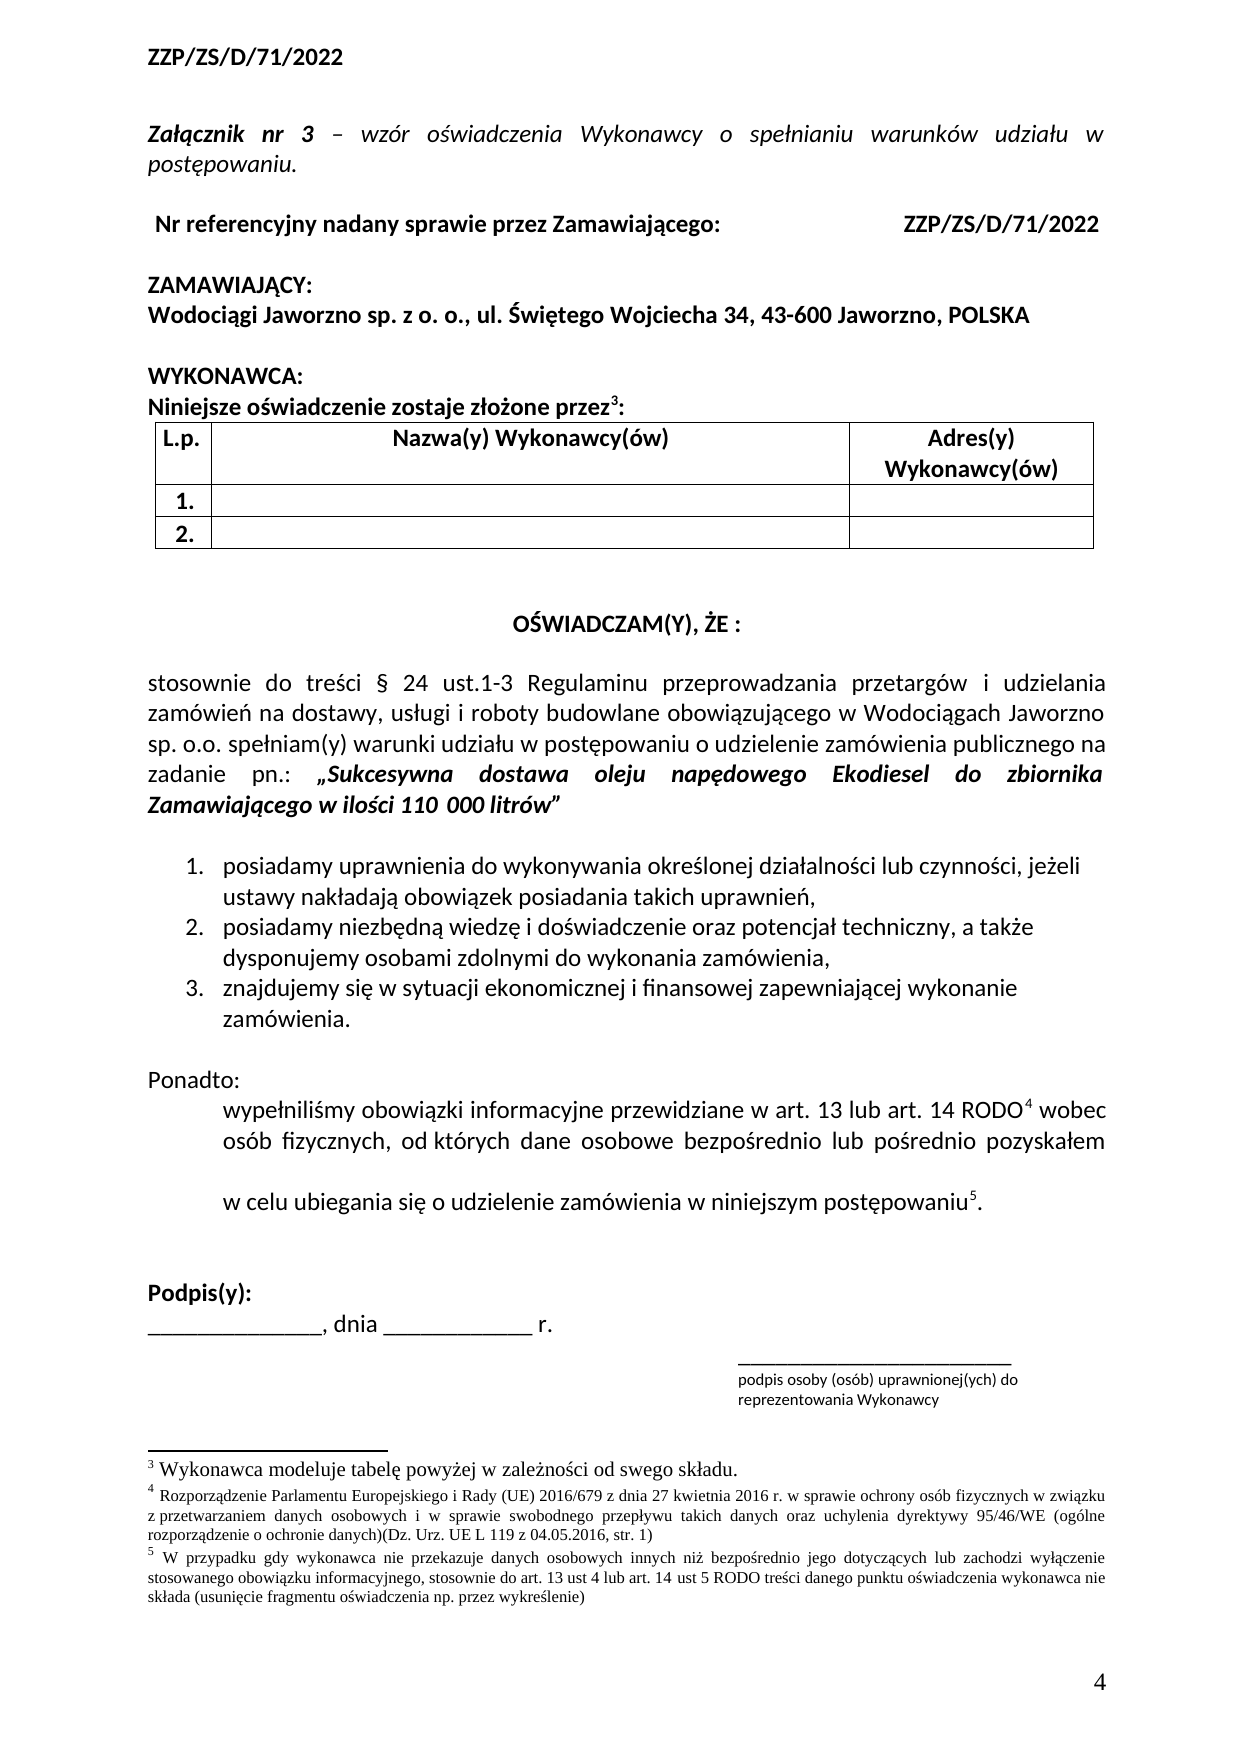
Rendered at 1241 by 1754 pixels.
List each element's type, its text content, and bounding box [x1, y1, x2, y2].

text Wodociągi Jaworzno sp. z o. o., ul. Świętego Wojciecha 34, 43-600 Jaworzno, POLSKA [148, 299, 1106, 330]
text Niniejsze oświadczenie zostaje złożone przez: [148, 391, 1106, 422]
list znajdujemy się w sytuacji ekonomicznej i finansowej zapewniającej wykonanie zamówienia. [185, 972, 1106, 1033]
text Podpis(y): [148, 1277, 1104, 1308]
text WYKONAWCA: [148, 361, 1106, 391]
subtitle Załącznik nr 3 – wzór oświadczenia Wykonawcy o spełnianiu warunków udziału w postępowaniu. [148, 118, 1106, 179]
table_cell [212, 517, 849, 548]
table_header Nr referencyjny nadany sprawie przez Zamawiającego: [148, 208, 755, 238]
text podpis osoby (osób) uprawnionej(ych) do reprezentowania Wykonawcy [738, 1369, 1035, 1410]
table_cell [850, 517, 1093, 548]
text wypełniliśmy obowiązki informacyjne przewidziane w art. 13 lub art. 14 RODO wobec osób fizycznych, od których dane osobowe bezpośrednio lub pośrednio pozyskałem w celu ubiegania się o udzielenie zamówienia w niniejszym postępowaniu. [223, 1094, 1106, 1216]
table_cell [212, 485, 849, 516]
table_cell [850, 485, 1093, 516]
table_header Adres(y) Wykonawcy(ów) [850, 423, 1093, 484]
list posiadamy uprawnienia do wykonywania określonej działalności lub czynności, jeżeli ustawy nakładają obowiązek posiadania takich uprawnień, [185, 850, 1106, 911]
text stosownie do treści § 24 ust.1-3 Regulaminu przeprowadzania przetargów i udzielania zamówień na dostawy, usługi i roboty budowlane obowiązującego w Wodociągach Jaworzno sp. o.o. spełniam(y) warunki udziału w postępowaniu o udzielenie zamówienia publicznego na zadanie pn.: „Sukcesywna dostawa oleju napędowego Ekodiesel do zbiornika Zamawiającego w ilości 110 000 litrów” [148, 667, 1106, 820]
table_cell 2. [156, 517, 211, 548]
text OŚWIADCZAM(Y), ŻE : [148, 608, 1106, 638]
list posiadamy niezbędną wiedzę i doświadczenie oraz potencjał techniczny, a także dysponujemy osobami zdolnymi do wykonania zamówienia, [185, 911, 1106, 972]
table_header ZZP/ZS/D/71/2022 [755, 208, 1107, 238]
text Ponadto: [148, 1064, 1106, 1094]
table_cell 1. [156, 485, 211, 516]
text ______________, dnia ____________ r. [148, 1308, 1106, 1338]
table_header L.p. [156, 423, 211, 484]
table_header Nazwa(y) Wykonawcy(ów) [212, 423, 849, 484]
text ZAMAWIAJĄCY: [148, 269, 1106, 299]
text ______________________ [738, 1338, 1035, 1369]
